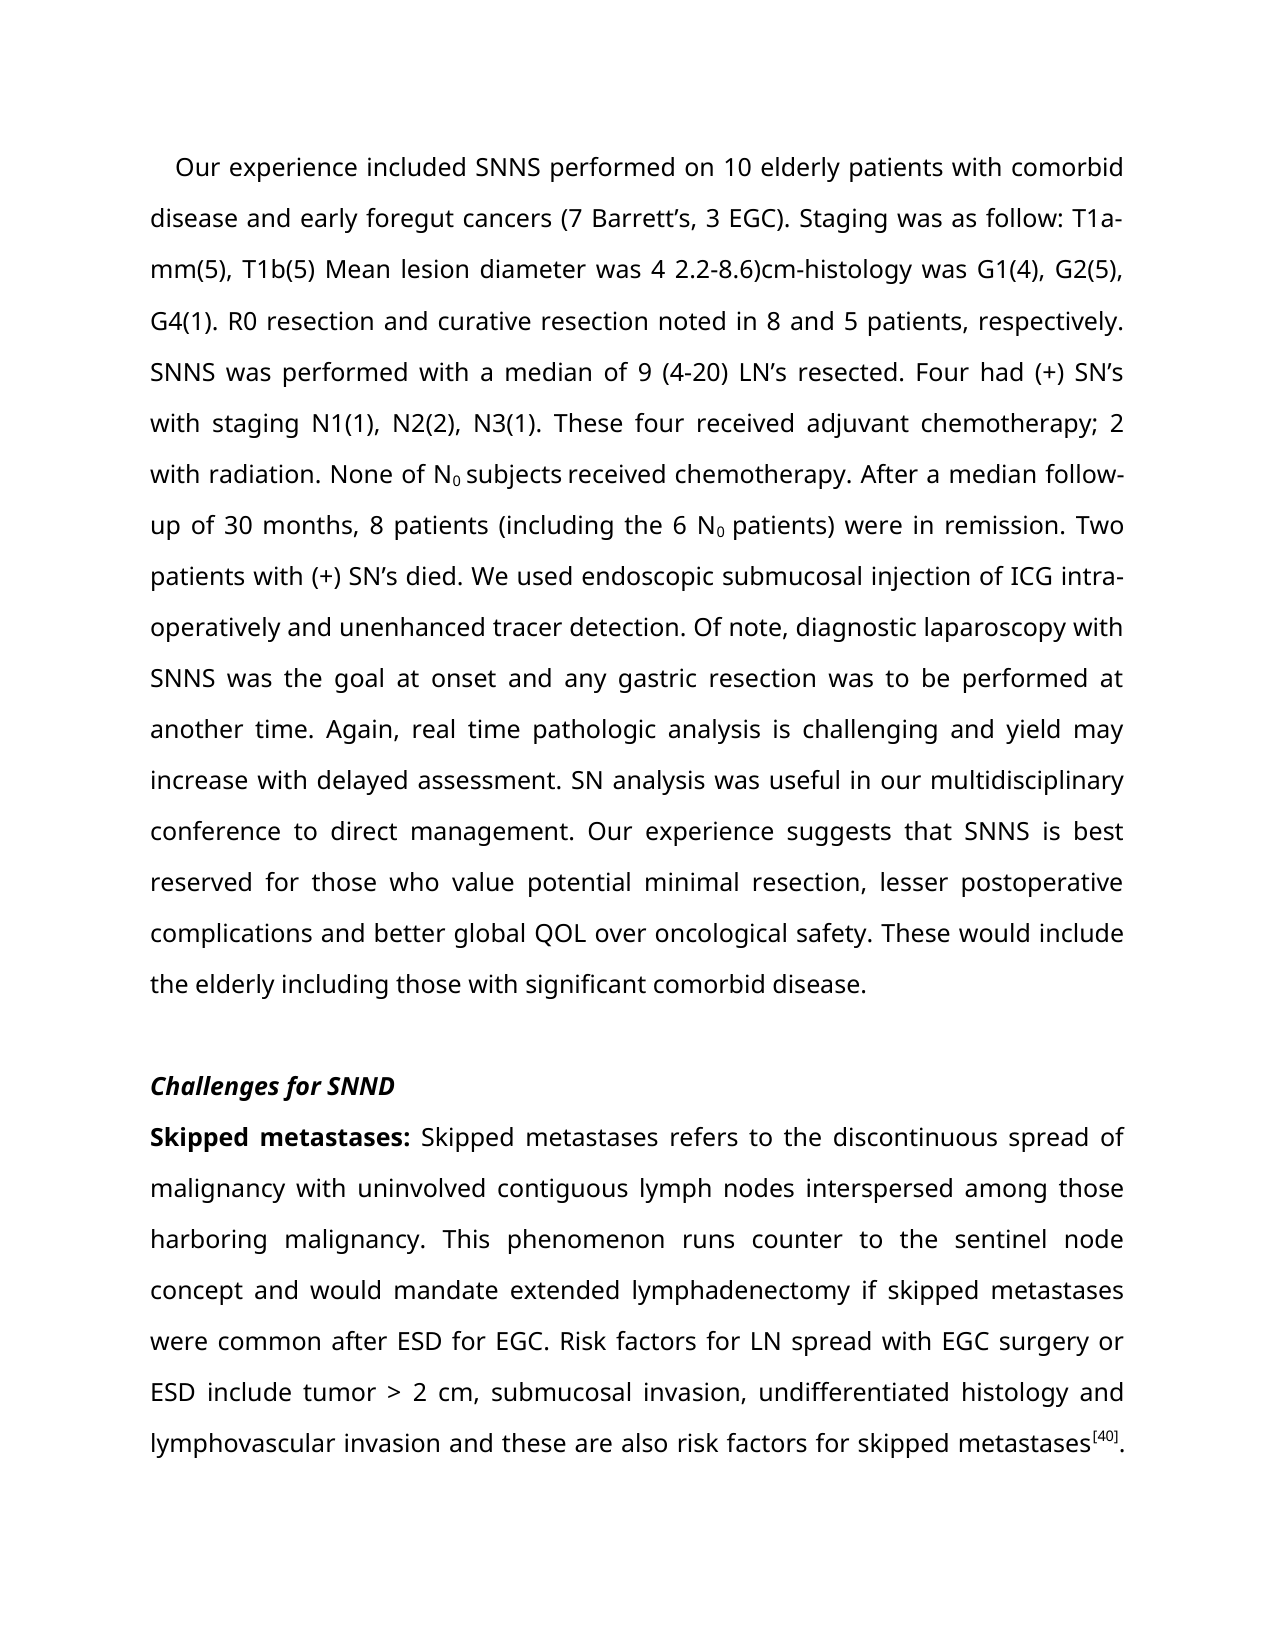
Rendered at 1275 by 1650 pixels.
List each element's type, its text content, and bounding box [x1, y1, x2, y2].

text Our experience included SNNS performed on 10 elderly patients with comorbid disease and early foregut cancers (7 Barrett’s, 3 EGC). Staging was as follow: T1a-mm(5), T1b(5) Mean lesion diameter was 4 2.2-8.6)cm-histology was G1(4), G2(5), G4(1). R0 resection and curative resection noted in 8 and 5 patients, respectively. SNNS was performed with a median of 9 (4-20) LN’s resected. Four had (+) SN’s with staging N1(1), N2(2), N3(1). These four received adjuvant chemotherapy; 2 with radiation. None of N0 subjects received chemotherapy. After a median follow-up of 30 months, 8 patients (including the 6 N0 patients) were in remission. Two patients with (+) SN’s died. We used endoscopic submucosal injection of ICG intra-operatively and unenhanced tracer detection. Of note, diagnostic laparoscopy with SNNS was the goal at onset and any gastric resection was to be performed at another time. Again, real time pathologic analysis is challenging and yield may increase with delayed assessment. SN analysis was useful in our multidisciplinary conference to direct management. Our experience suggests that SNNS is best reserved for those who value potential minimal resection, lesser postoperative complications and better global QOL over oncological safety. These would include the elderly including those with significant comorbid disease. [150, 150, 1125, 1001]
text Challenges for SNND [150, 1069, 1125, 1103]
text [150, 1120, 1125, 1460]
